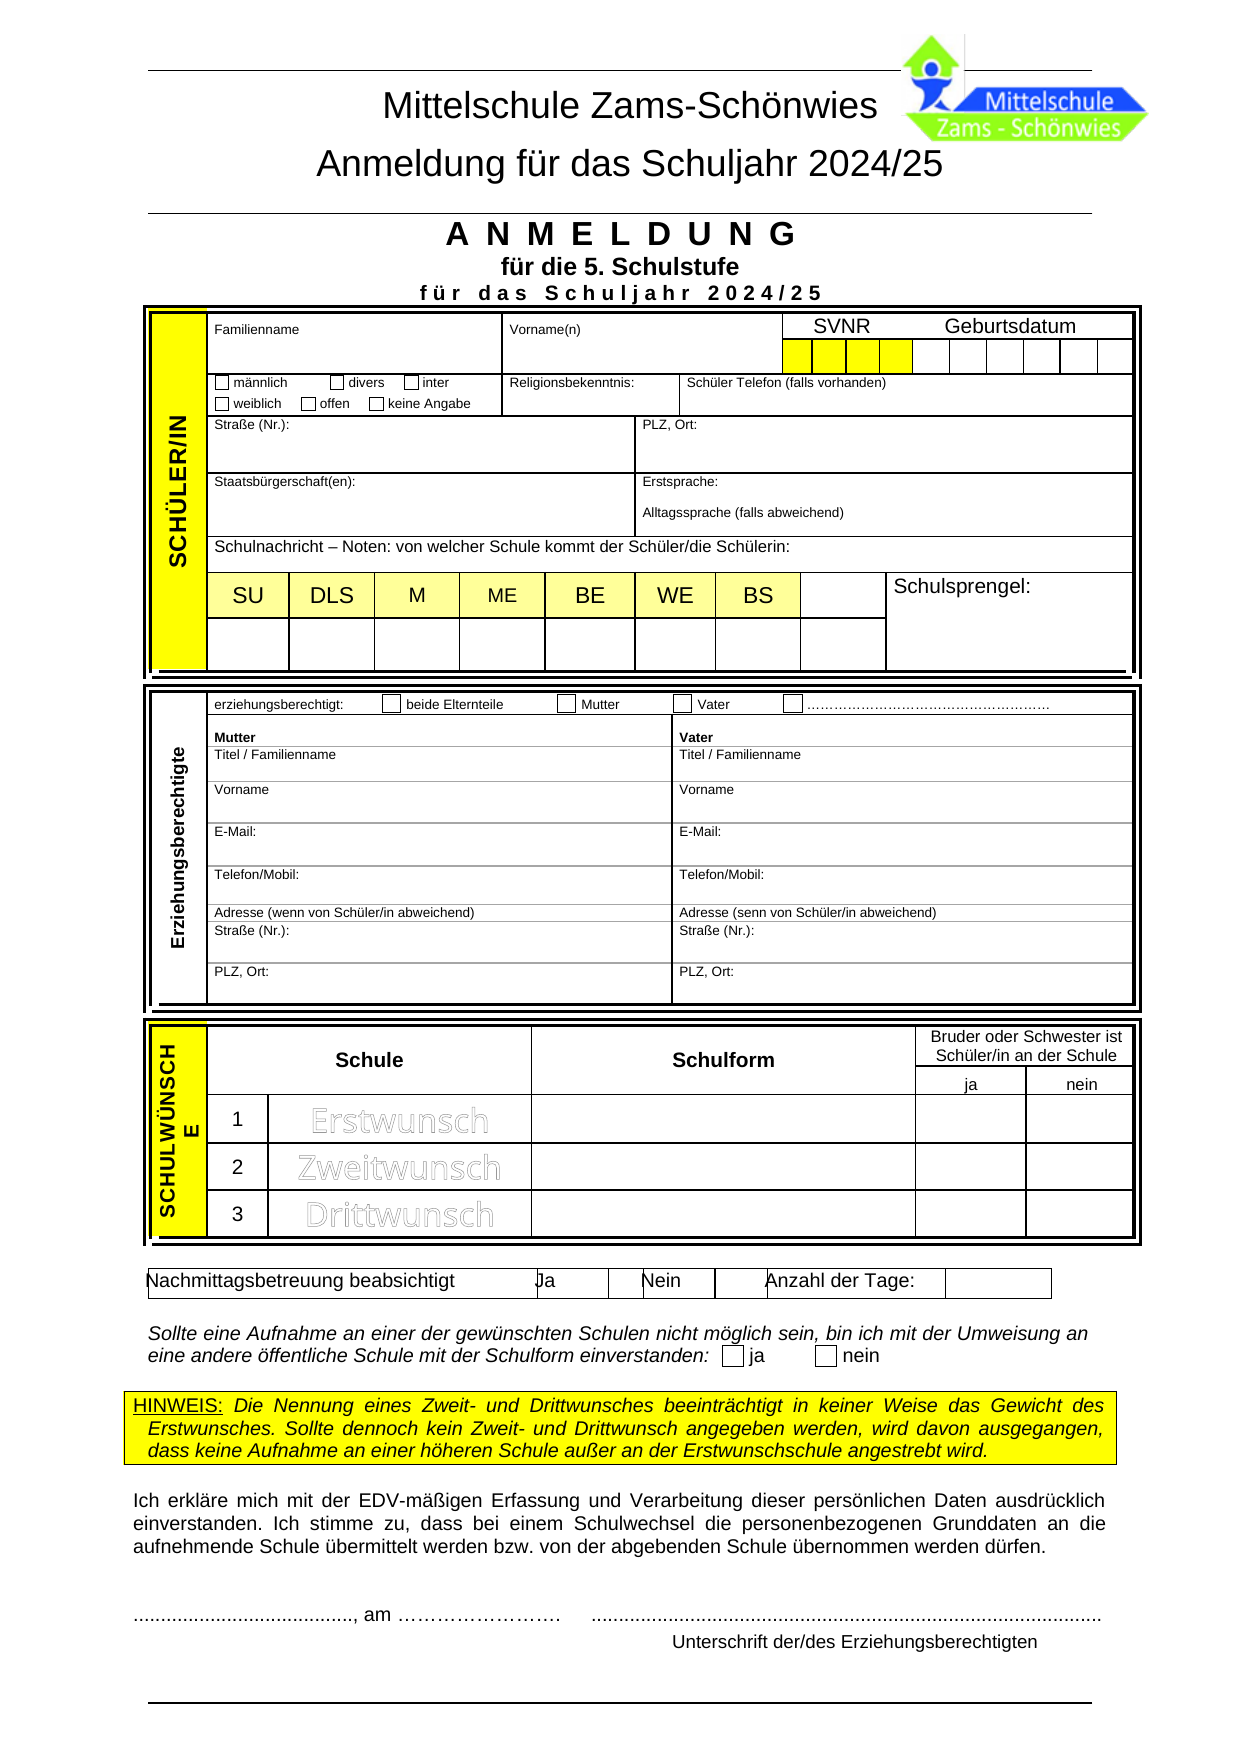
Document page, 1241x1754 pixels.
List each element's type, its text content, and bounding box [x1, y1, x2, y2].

table_cell [532, 1095, 915, 1142]
table_cell SU [208, 573, 288, 617]
table_cell [460, 619, 544, 669]
table_cell 2 [208, 1144, 267, 1189]
table_header Erziehungsberechtigte [148, 687, 207, 1003]
table_cell [813, 340, 845, 373]
table_cell [716, 619, 800, 669]
table_header Ja [538, 1269, 608, 1298]
table_cell [1098, 340, 1132, 373]
table_cell männlich divers inter [208, 375, 501, 394]
table_cell [913, 340, 949, 373]
table_cell Straße (Nr.): [208, 417, 634, 472]
text Ich erkläre mich mit der EDV-mäßigen Erfassung und Verarbeitung dieser persönlichen Daten ausdrücklich einverstanden. Ich stimme zu, dass bei einem Schulwechsel die personenbezogenen Grunddaten an die aufnehmende Schule übermittelt werden bzw. von der abgebenden Schule übernommen werden dürfen. [133, 1489, 1107, 1557]
picture [901, 34, 1149, 161]
table_header Familienname [208, 314, 501, 373]
table_cell [950, 340, 986, 373]
table_cell E-Mail: [673, 824, 1132, 865]
table_cell Adresse (senn von Schüler/in abweichend) [673, 905, 1132, 921]
table_header [716, 1269, 767, 1298]
table_cell [1027, 1144, 1132, 1189]
table_cell [987, 340, 1023, 373]
table_cell WE [636, 573, 715, 617]
table_header Schulform [532, 1027, 915, 1094]
table_cell Telefon/Mobil: [673, 867, 1132, 903]
table_cell Titel / Familienname [673, 747, 1132, 781]
table_cell ME [460, 573, 544, 617]
table_cell PLZ, Ort: [636, 417, 1132, 472]
table_cell Staatsbürgerschaft(en): [208, 474, 634, 536]
table_cell PLZ, Ort: [208, 964, 671, 1003]
table_cell [532, 1144, 915, 1189]
table_cell [916, 1095, 1025, 1142]
table_cell Erstwunsch [269, 1095, 531, 1142]
table_header Schule [208, 1027, 531, 1094]
table_cell M [375, 573, 459, 617]
text für die 5. Schulstufe für das Schuljahr 2024/25 [148, 252, 1092, 305]
table_cell [1061, 340, 1097, 373]
table_header Nachmittagsbetreuung beabsichtigt [149, 1269, 537, 1298]
table_header SCHULWÜNSCHE [148, 1021, 207, 1236]
text Sollte eine Aufnahme an einer der gewünschten Schulen nicht möglich sein, bin ich mit der Umweisung an eine andere öffentliche Schule mit der Schulform einverstanden: ja nein [148, 1321, 1092, 1367]
table_cell weiblich offen keine Angabe [208, 394, 501, 415]
table_cell Zweitwunsch [269, 1144, 531, 1189]
text ........................................, am ……………………. ............................................................................................. [133, 1603, 1107, 1625]
table_cell Vorname [208, 782, 671, 822]
table_header [148, 71, 901, 139]
table_cell DLS [290, 573, 374, 617]
table_cell Straße (Nr.): [208, 922, 671, 962]
table_cell Anmeldung für das Schuljahr 2024/25 [148, 139, 1112, 187]
table_cell Mutter [208, 715, 671, 746]
table_cell Straße (Nr.): [673, 922, 1132, 962]
table_cell [916, 1144, 1025, 1189]
table_cell [375, 619, 459, 669]
table_cell [783, 340, 811, 373]
table_header SVNR Geburtsdatum [783, 308, 1137, 338]
table_header erziehungsberechtigt: beide Elternteile Mutter Vater ……………………………………………… [207, 687, 1137, 713]
table_cell Telefon/Mobil: [208, 867, 671, 903]
table_cell Adresse (wenn von Schüler/in abweichend) [208, 905, 671, 921]
table_cell E-Mail: [208, 824, 671, 865]
table_cell nein [1027, 1067, 1132, 1094]
table_cell ja [916, 1067, 1025, 1094]
table_cell [290, 619, 374, 669]
table_cell [546, 619, 634, 669]
table_header Nein [644, 1269, 714, 1298]
table_cell [1024, 340, 1059, 373]
table_header Vorname(n) [503, 314, 782, 373]
text HINWEIS: Die Nennung eines Zweit- und Drittwunsches beeinträchtigt in keiner Weise das Gewicht des Erstwunsches. Sollte dennoch kein Zweit- und Drittwunsch angegeben werden, wird davon ausgegangen, dass keine Aufnahme an einer höheren Schule außer an der Erstwunschschule angestrebt wird. [125, 1392, 1116, 1464]
table_cell [847, 340, 879, 373]
table_cell Schulsprengel: [887, 573, 1132, 669]
table_cell Erstsprache: Alltagssprache (falls abweichend) [636, 474, 1132, 536]
table_cell Schulnachricht – Noten: von welcher Schule kommt der Schüler/die Schülerin: [208, 537, 1132, 572]
table_cell [532, 1191, 915, 1236]
table_cell [1027, 1191, 1132, 1236]
table_cell Titel / Familienname [208, 747, 671, 781]
table_header SCHÜLER/IN [148, 308, 207, 669]
text ANMELDUNG [148, 214, 1092, 252]
table_cell 3 [208, 1191, 267, 1236]
table_cell Drittwunsch [269, 1191, 531, 1236]
table_cell Religionsbekenntnis: [503, 375, 679, 415]
table_cell [880, 340, 912, 373]
table_cell Schüler Telefon (falls vorhanden) [680, 375, 1132, 415]
table_cell PLZ, Ort: [673, 964, 1132, 1003]
table_cell Vater [673, 715, 1132, 746]
table_cell [801, 573, 885, 617]
table_cell BS [716, 573, 800, 617]
table_cell Vorname [673, 782, 1132, 822]
table_header Anzahl der Tage: [768, 1269, 945, 1298]
table_cell [916, 1191, 1025, 1236]
table_header [946, 1269, 1051, 1298]
table_cell BE [546, 573, 634, 617]
table_cell [208, 619, 288, 669]
table_header Bruder oder Schwester ist Schüler/in an der Schule [916, 1021, 1137, 1065]
table_cell [801, 619, 885, 669]
table_header [609, 1269, 643, 1298]
table_cell [636, 619, 715, 669]
table_cell [1027, 1095, 1132, 1142]
table_cell 1 [208, 1095, 267, 1142]
